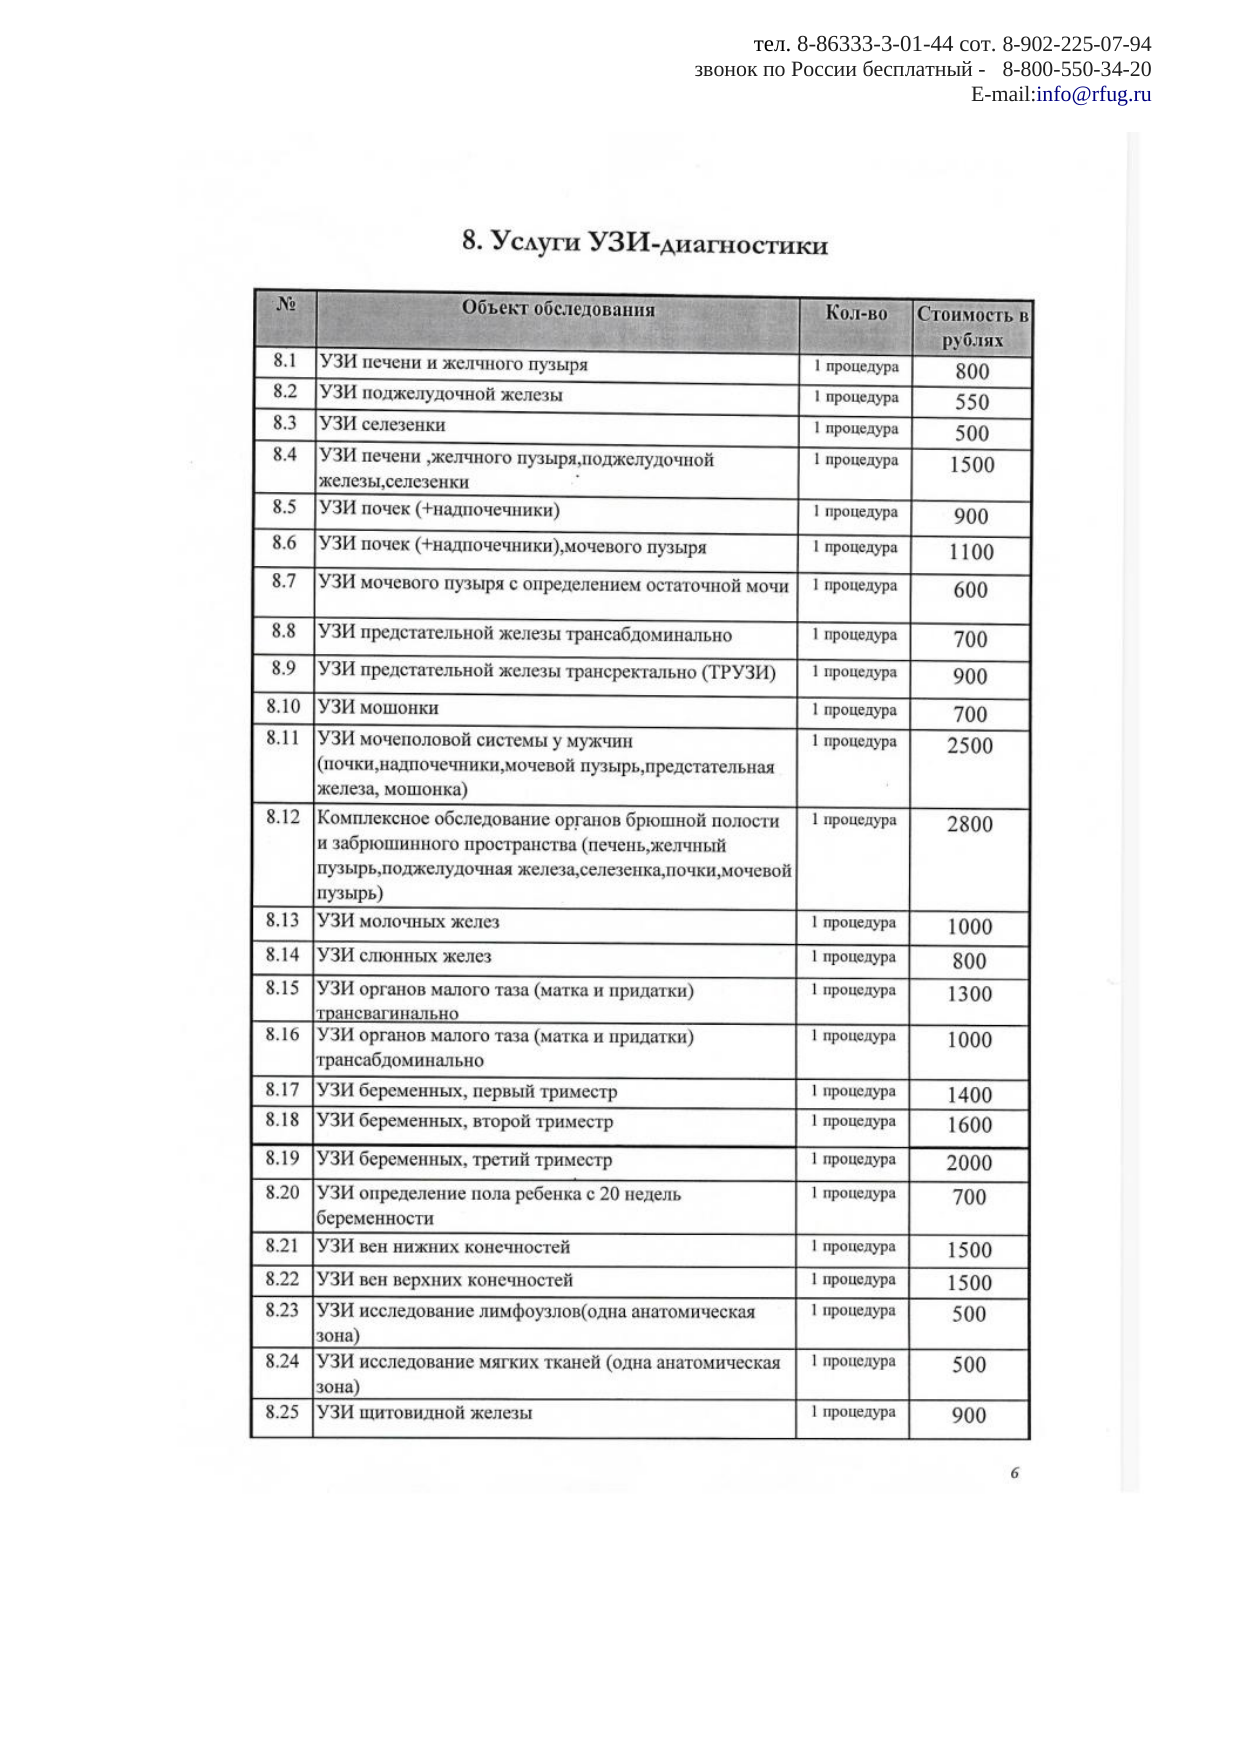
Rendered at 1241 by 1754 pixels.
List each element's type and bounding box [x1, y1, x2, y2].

picture [177, 132, 1152, 1512]
